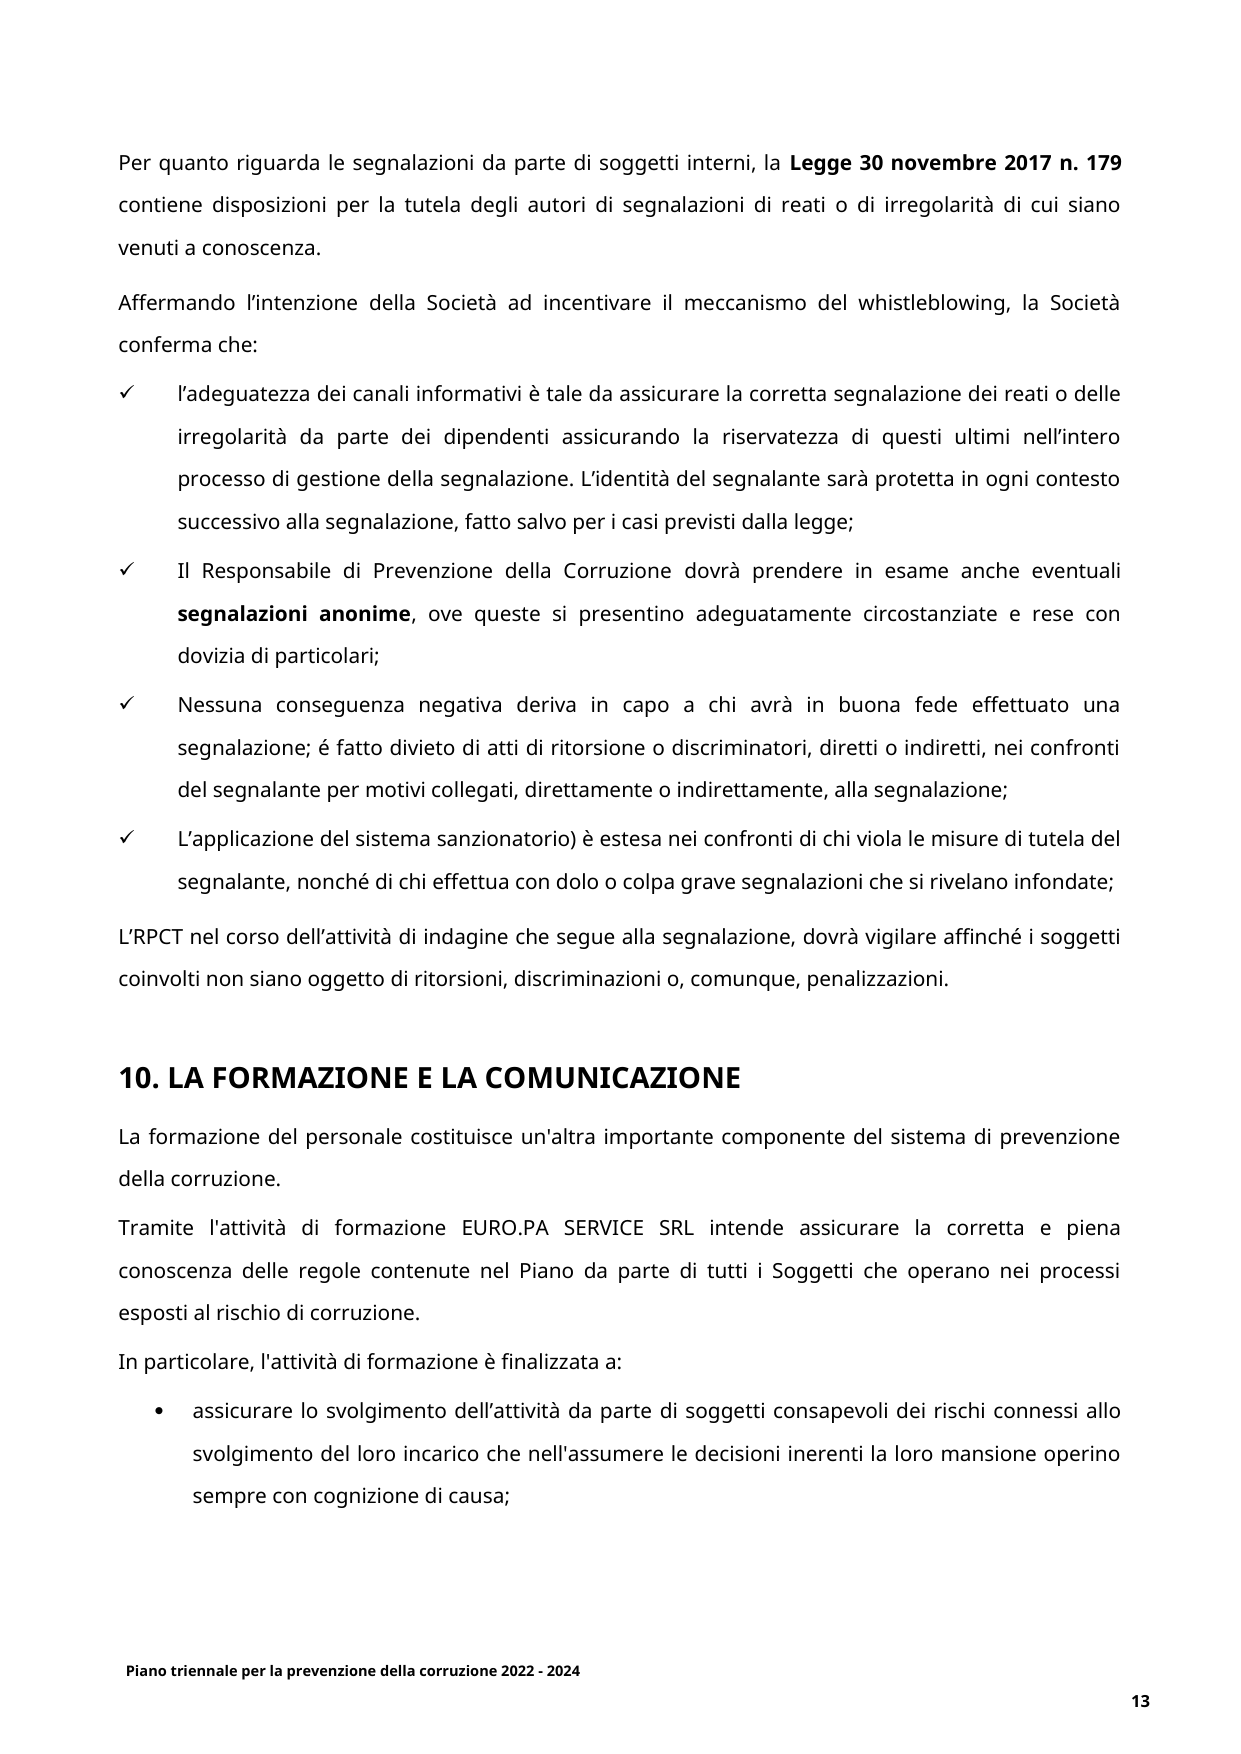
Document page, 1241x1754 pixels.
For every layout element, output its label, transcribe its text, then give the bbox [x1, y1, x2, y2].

text Tramite l'attività di formazione EURO.PA SERVICE SRL intende assicurare la corretta e piena conoscenza delle regole contenute nel Piano da parte di tutti i Soggetti che operano nei processi esposti al rischio di corruzione. [118, 1213, 1122, 1327]
list L’applicazione del sistema sanzionatorio) è estesa nei confronti di chi viola le misure di tutela del segnalante, nonché di chi effettua con dolo o colpa grave segnalazioni che si rivelano infondate; [118, 824, 1122, 895]
list l’adeguatezza dei canali informativi è tale da assicurare la corretta segnalazione dei reati o delle irregolarità da parte dei dipendenti assicurando la riservatezza di questi ultimi nell’intero processo di gestione della segnalazione. L’identità del segnalante sarà protetta in ogni contesto successivo alla segnalazione, fatto salvo per i casi previsti dalla legge; [118, 379, 1122, 536]
text Affermando l’intenzione della Società ad incentivare il meccanismo del whistleblowing, la Società conferma che: [118, 288, 1122, 359]
list Nessuna conseguenza negativa deriva in capo a chi avrà in buona fede effettuato una segnalazione; é fatto divieto di atti di ritorsione o discriminatori, diretti o indiretti, nei confronti del segnalante per motivi collegati, direttamente o indirettamente, alla segnalazione; [118, 690, 1122, 804]
list Il Responsabile di Prevenzione della Corruzione dovrà prendere in esame anche eventuali segnalazioni anonime, ove queste si presentino adeguatamente circostanziate e rese con dovizia di particolari; [118, 556, 1122, 670]
text L’RPCT nel corso dell’attività di indagine che segue alla segnalazione, dovrà vigilare affinché i soggetti coinvolti non siano oggetto di ritorsioni, discriminazioni o, comunque, penalizzazioni. [118, 922, 1122, 993]
text Per quanto riguarda le segnalazioni da parte di soggetti interni, la Legge 30 novembre 2017 n. 179 contiene disposizioni per la tutela degli autori di segnalazioni di reati o di irregolarità di cui siano venuti a conoscenza. [118, 148, 1122, 261]
list assicurare lo svolgimento dell’attività da parte di soggetti consapevoli dei rischi connessi allo svolgimento del loro incarico che nell'assumere le decisioni inerenti la loro mansione operino sempre con cognizione di causa; [155, 1396, 1122, 1510]
text 10. LA FORMAZIONE E LA COMUNICAZIONE [118, 1057, 1122, 1097]
text La formazione del personale costituisce un'altra importante componente del sistema di prevenzione della corruzione. [118, 1122, 1122, 1193]
text In particolare, l'attività di formazione è finalizzata a: [118, 1347, 1122, 1376]
